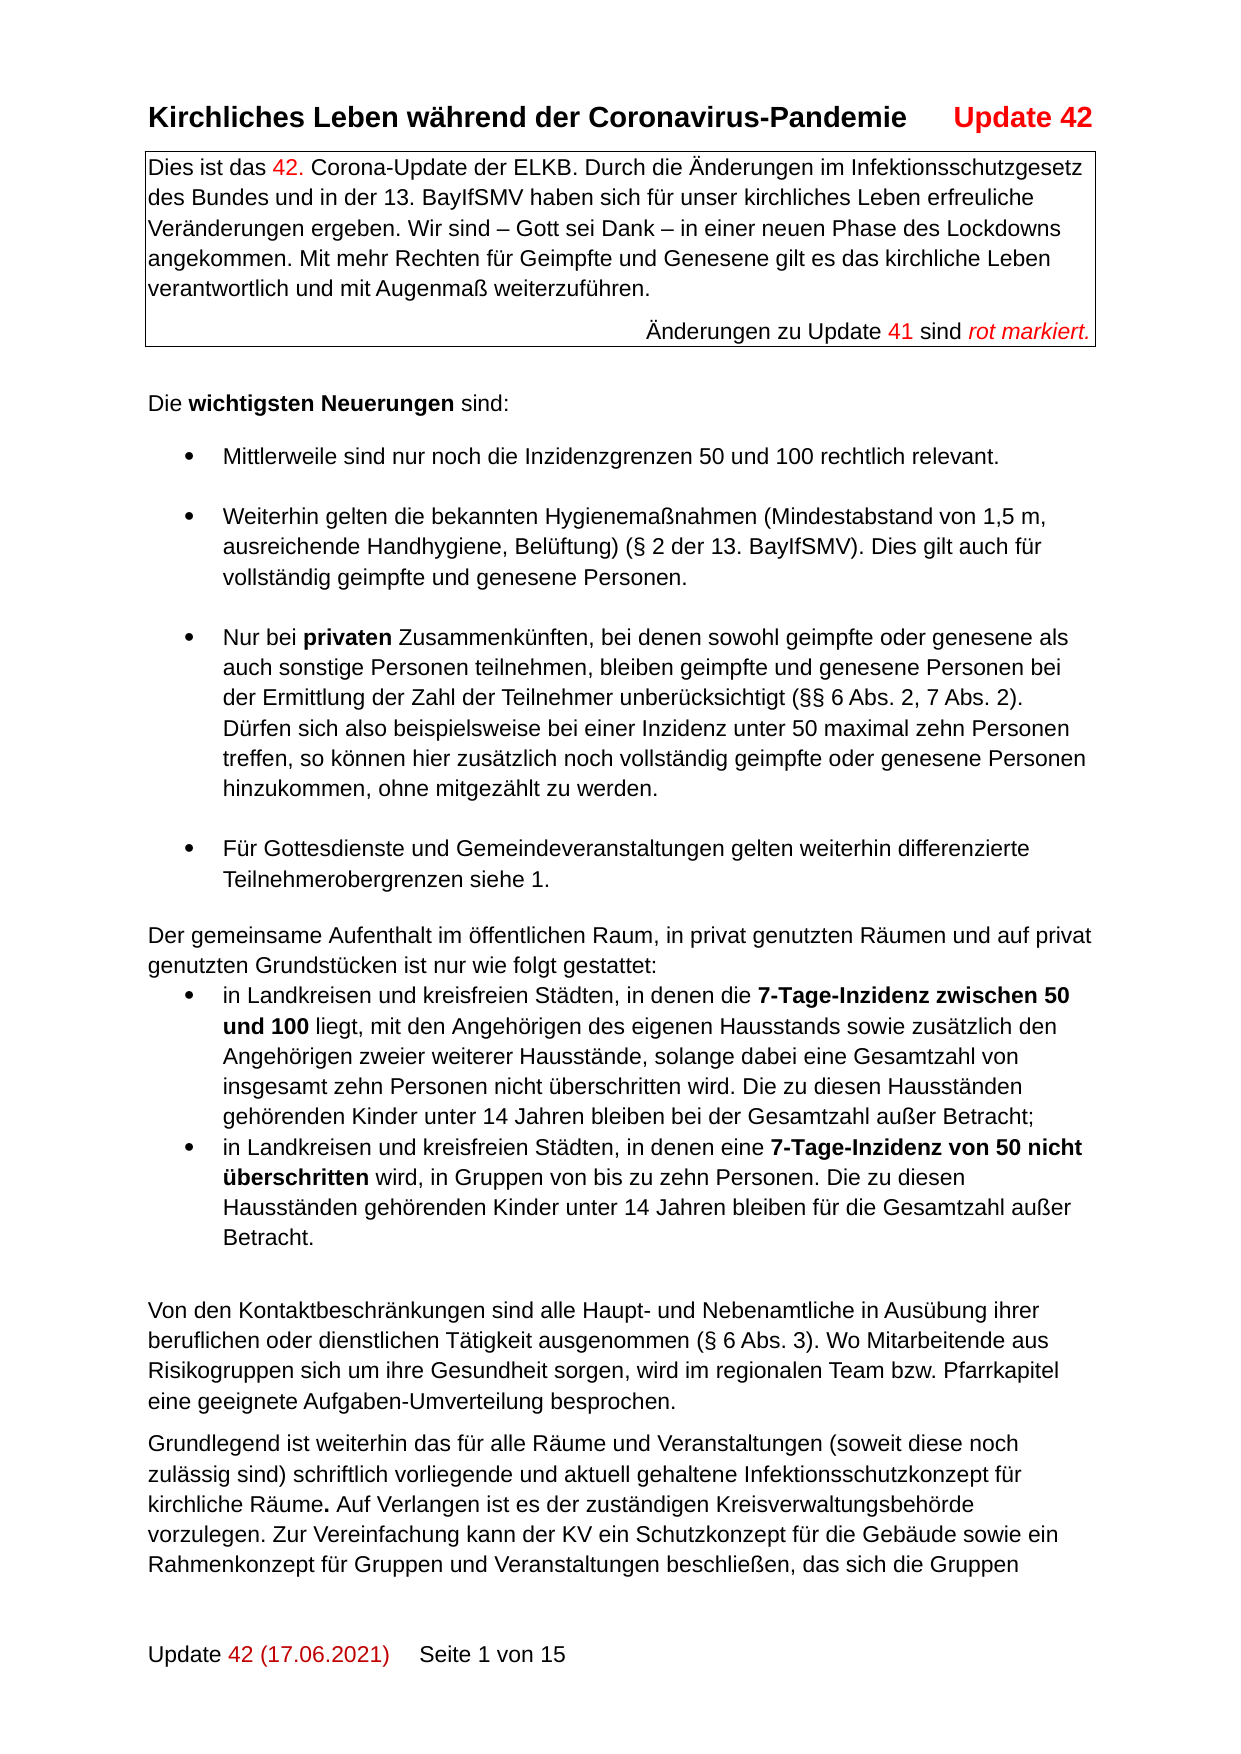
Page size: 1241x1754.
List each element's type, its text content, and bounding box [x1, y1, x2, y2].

list Weiterhin gelten die bekannten Hygienemaßnahmen (Mindestabstand von 1,5 m, ausreichende Handhygiene, Belüftung) (§ 2 der 13. BayIfSMV). Dies gilt auch für vollständig geimpfte und genesene Personen. [185, 503, 1093, 590]
text Die wichtigsten Neuerungen sind: [148, 390, 1093, 416]
text Der gemeinsame Aufenthalt im öffentlichen Raum, in privat genutzten Räumen und auf privat genutzten Grundstücken ist nur wie folgt gestattet: [148, 922, 1093, 979]
list Nur bei privaten Zusammenkünften, bei denen sowohl geimpfte oder genesene als auch sonstige Personen teilnehmen, bleiben geimpfte und genesene Personen bei der Ermittlung der Zahl der Teilnehmer unberücksichtigt (§§ 6 Abs. 2, 7 Abs. 2). Dürfen sich also beispielsweise bei einer Inzidenz unter 50 maximal zehn Personen treffen, so können hier zusätzlich noch vollständig geimpfte oder genesene Personen hinzukommen, ohne mitgezählt zu werden. [185, 624, 1093, 801]
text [148, 1430, 1093, 1578]
text Änderungen zu Update 41 sind rot markiert. [146, 314, 1095, 346]
list Mittlerweile sind nur noch die Inzidenzgrenzen 50 und 100 rechtlich relevant. [185, 443, 1093, 469]
text Von den Kontaktbeschränkungen sind alle Haupt- und Nebenamtliche in Ausübung ihrer beruflichen oder dienstlichen Tätigkeit ausgenommen (§ 6 Abs. 3). Wo Mitarbeitende aus Risikogruppen sich um ihre Gesundheit sorgen, wird im regionalen Team bzw. Pfarrkapitel eine geeignete Aufgaben-Umverteilung besprochen. [148, 1297, 1093, 1414]
text Dies ist das 42. Corona-Update der ELKB. Durch die Änderungen im Infektionsschutzgesetz des Bundes und in der 13. BayIfSMV haben sich für unser kirchliches Leben erfreuliche Veränderungen ergeben. Wir sind – Gott sei Dank – in einer neuen Phase des Lockdowns angekommen. Mit mehr Rechten für Geimpfte und Genesene gilt es das kirchliche Leben verantwortlich und mit Augenmaß weiterzuführen. [146, 152, 1095, 301]
list Für Gottesdienste und Gemeindeveranstaltungen gelten weiterhin differenzierte Teilnehmerobergrenzen siehe 1. [185, 835, 1093, 892]
list in Landkreisen und kreisfreien Städten, in denen die 7-Tage-Inzidenz zwischen 50 und 100 liegt, mit den Angehörigen des eigenen Hausstands sowie zusätzlich den Angehörigen zweier weiterer Hausstände, solange dabei eine Gesamtzahl von insgesamt zehn Personen nicht überschritten wird. Die zu diesen Hausständen gehörenden Kinder unter 14 Jahren bleiben bei der Gesamtzahl außer Betracht; [185, 982, 1093, 1130]
subtitle Kirchliches Leben während der Coronavirus-Pandemie Update 42 [148, 100, 1093, 133]
list in Landkreisen und kreisfreien Städten, in denen eine 7-Tage-Inzidenz von 50 nicht überschritten wird, in Gruppen von bis zu zehn Personen. Die zu diesen Hausständen gehörenden Kinder unter 14 Jahren bleiben für die Gesamtzahl außer Betracht. [185, 1133, 1093, 1251]
